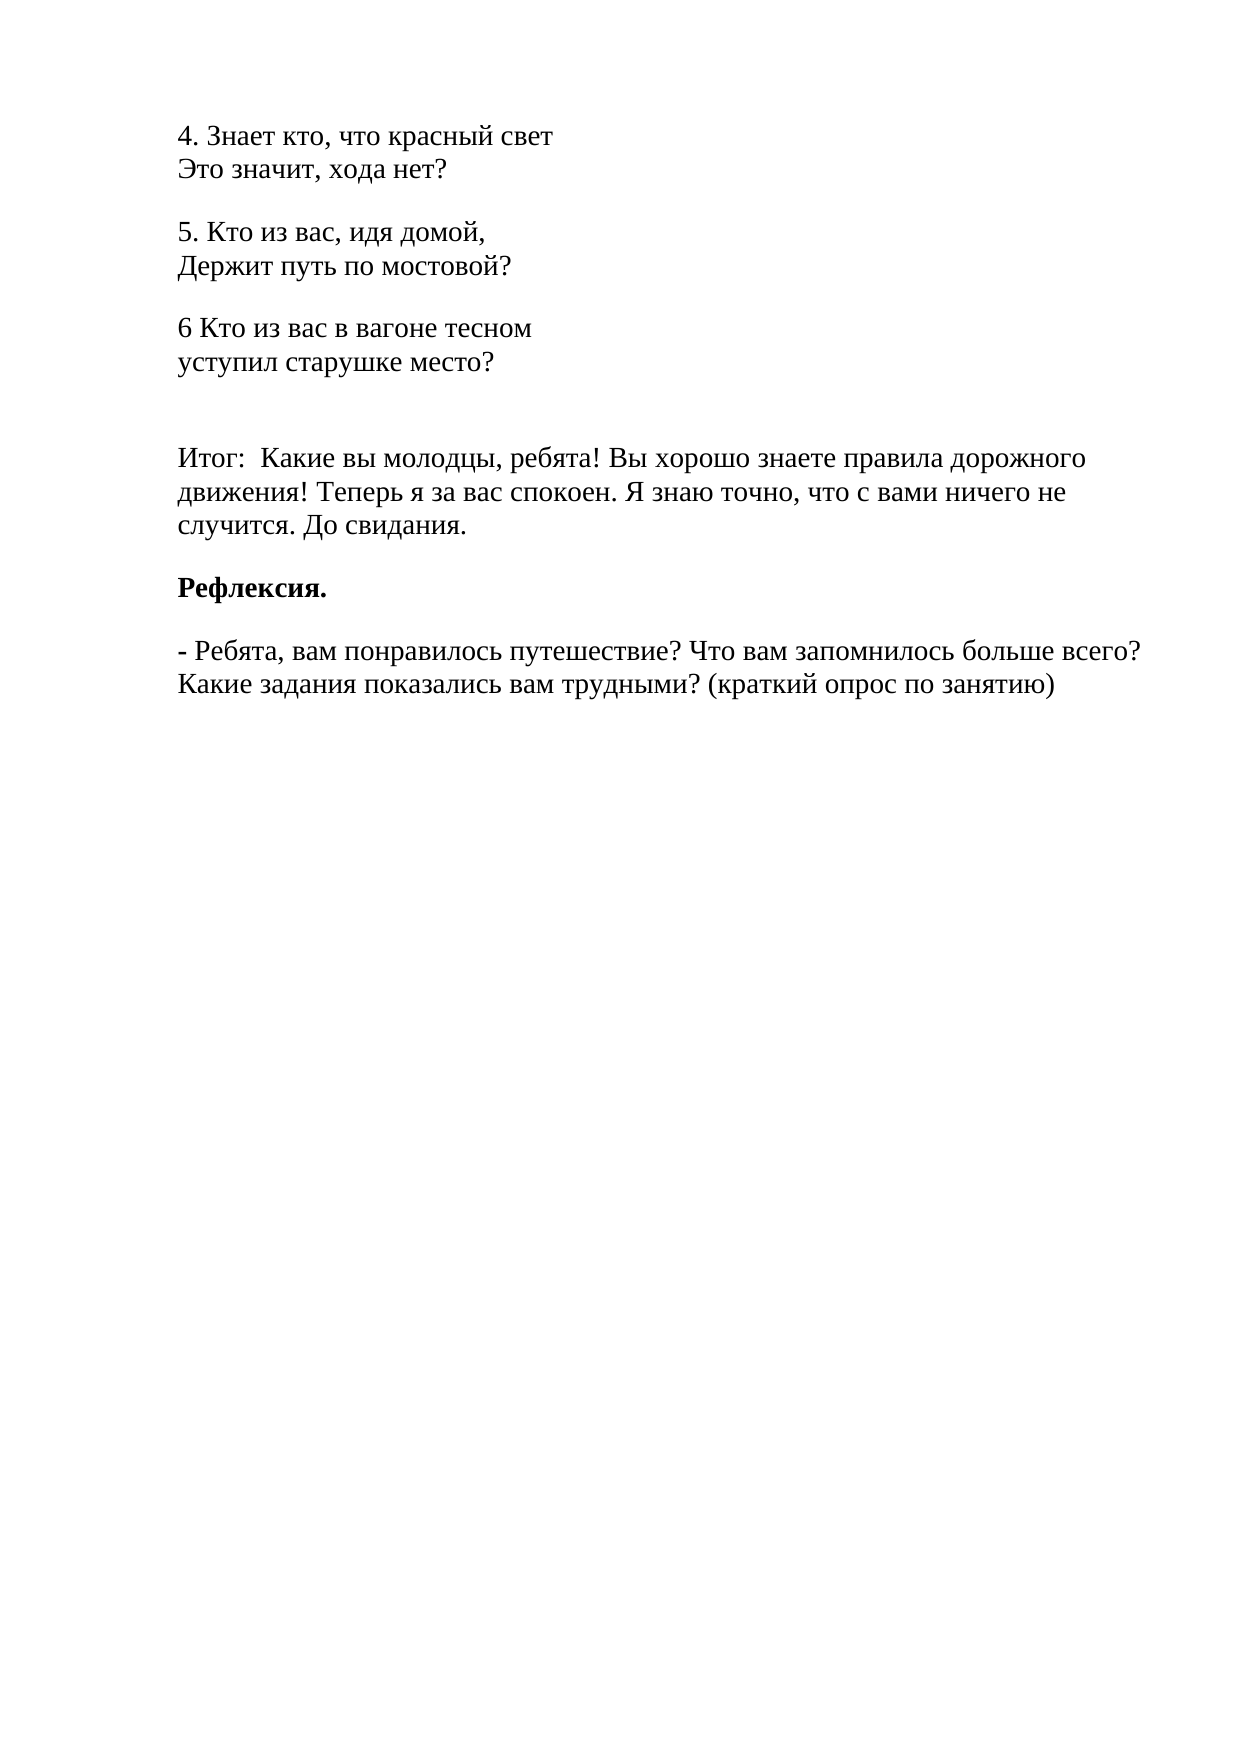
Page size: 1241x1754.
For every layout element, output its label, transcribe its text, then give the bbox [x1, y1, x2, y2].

text - Ребята, вам понравилось путешествие? Что вам запомнилось больше всего? Какие задания показались вам трудными? (краткий опрос по занятию) [177, 633, 1152, 700]
text 6 Кто из вас в вагоне тесном уступил старушке место? [177, 311, 1152, 378]
text 5. Кто из вас, идя домой, Держит путь по мостовой? [177, 214, 1152, 281]
text Итог: Какие вы молодцы, ребята! Вы хорошо знаете правила дорожного движения! Теперь я за вас спокоен. Я знаю точно, что с вами ничего не случится. До свидания. [177, 407, 1152, 541]
text 4. Знает кто, что красный свет Это значит, хода нет? [177, 118, 1152, 185]
text Рефлексия. [177, 570, 1152, 604]
